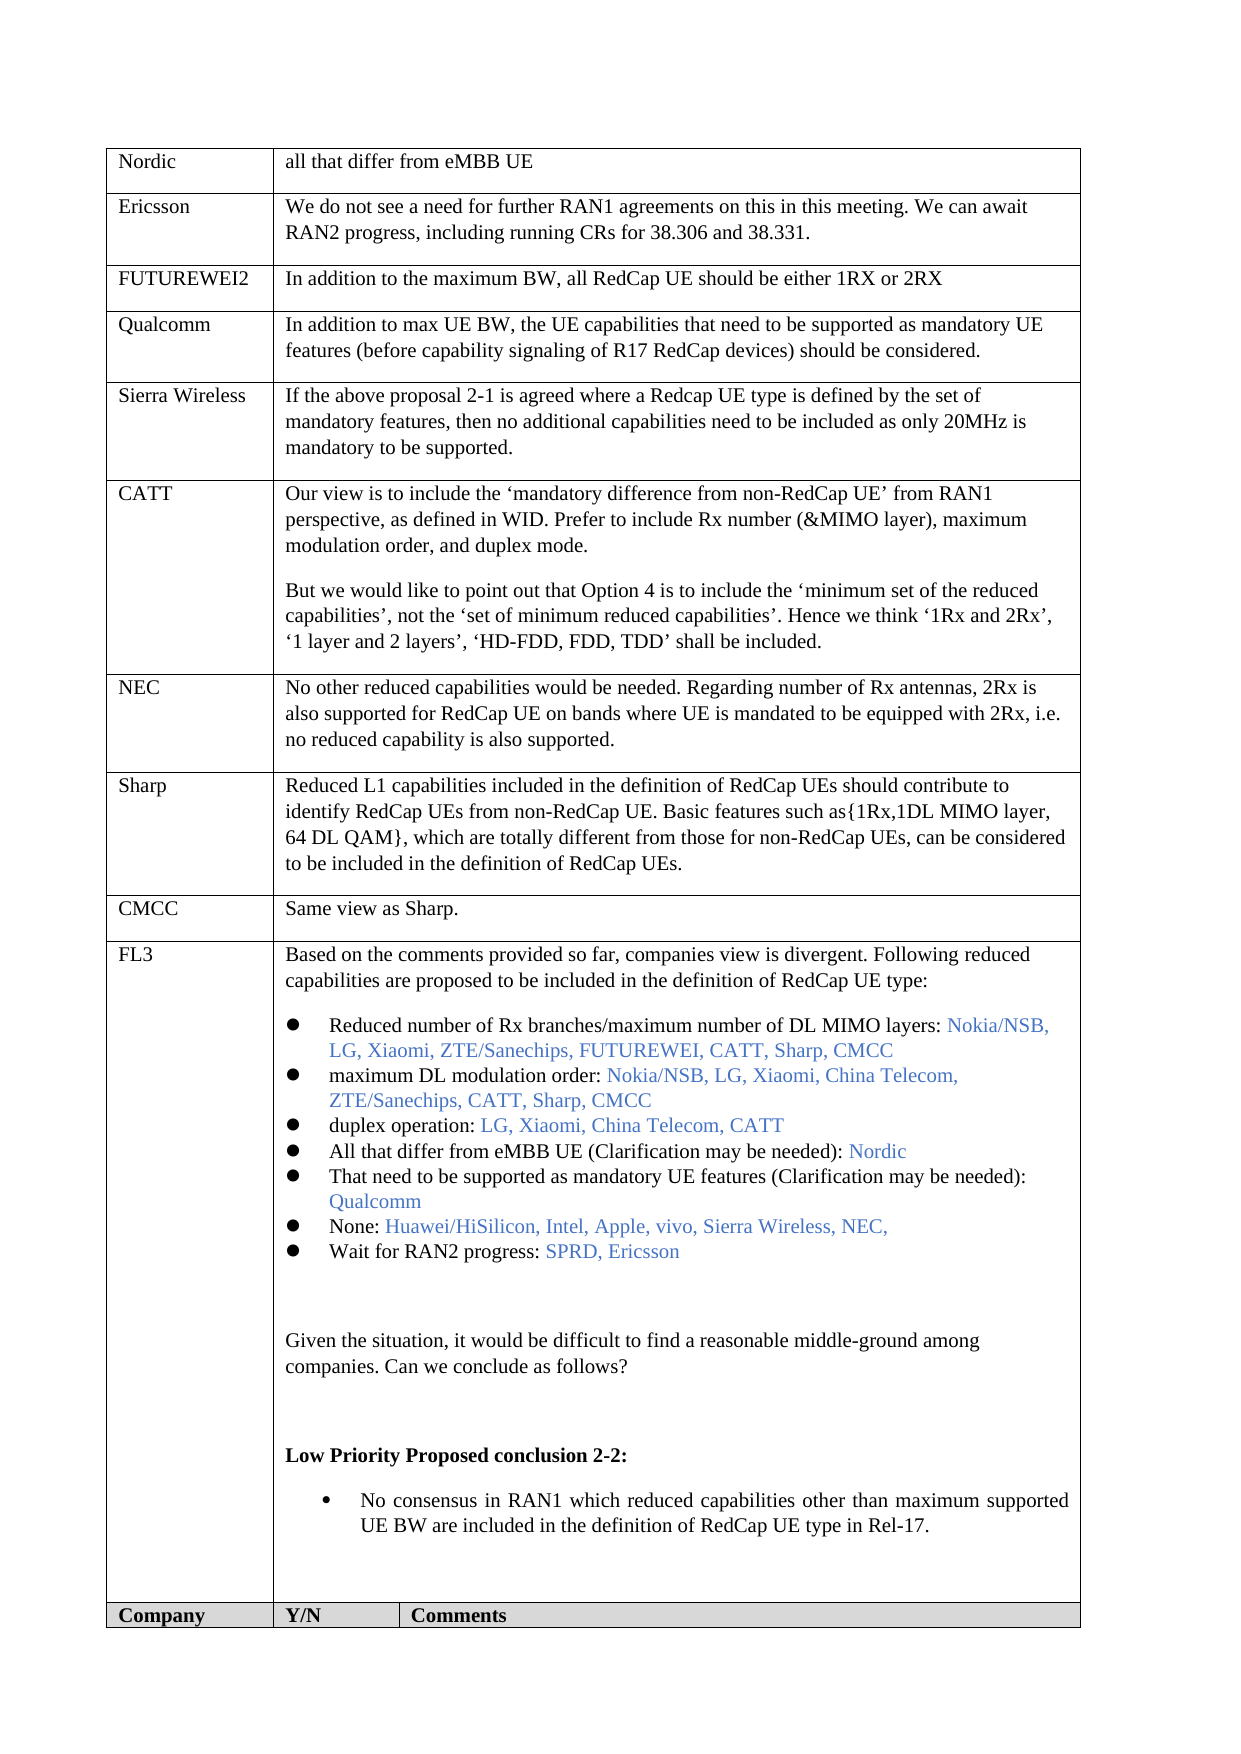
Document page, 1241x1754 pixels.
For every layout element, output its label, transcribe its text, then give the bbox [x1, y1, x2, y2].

table_cell FUTUREWEI2 [107, 266, 273, 311]
table_cell If the above proposal 2-1 is agreed where a Redcap UE type is defined by the set of mandatory features, then no additional capabilities need to be included as only 20MHz is mandatory to be supported. [274, 383, 1080, 480]
table_cell No other reduced capabilities would be needed. Regarding number of Rx antennas, 2Rx is also supported for RedCap UE on bands where UE is mandated to be equipped with 2Rx, i.e. no reduced capability is also supported. [274, 675, 1080, 772]
table_cell CMCC [107, 896, 273, 941]
table_cell Based on the comments provided so far, companies view is divergent. Following reduced capabilities are proposed to be included in the definition of RedCap UE type: Reduced number of Rx branches/maximum number of DL MIMO layers: Nokia/NSB, LG, Xiaomi, ZTE/Sanechips, FUTUREWEI, CATT, Sharp, CMCC maximum DL modulation order: Nokia/NSB, LG, Xiaomi, China Telecom, ZTE/Sanechips, CATT, Sharp, CMCC duplex operation: LG, Xiaomi, China Telecom, CATT All that differ from eMBB UE (Clarification may be needed): Nordic That need to be supported as mandatory UE features (Clarification may be needed): Qualcomm None: Huawei/HiSilicon, Intel, Apple, vivo, Sierra Wireless, NEC, Wait for RAN2 progress: SPRD, Ericsson Given the situation, it would be difficult to find a reasonable middle-ground among companies. Can we conclude as follows? Low Priority Proposed conclusion 2-2: No consensus in RAN1 which reduced capabilities other than maximum supported UE BW are included in the definition of RedCap UE type in Rel-17. [274, 942, 1080, 1602]
table_cell Sierra Wireless [107, 383, 273, 480]
table_cell Reduced L1 capabilities included in the definition of RedCap UEs should contribute to identify RedCap UEs from non-RedCap UE. Basic features such as{1Rx,1DL MIMO layer, 64 DL QAM}, which are totally different from those for non-RedCap UEs, can be considered to be included in the definition of RedCap UEs. [274, 773, 1080, 895]
table_cell NEC [107, 675, 273, 772]
table_cell Company [107, 1603, 273, 1627]
table_cell Sharp [107, 773, 273, 895]
table_cell Y/N [274, 1603, 399, 1627]
table_cell Our view is to include the ‘mandatory difference from non-RedCap UE’ from RAN1 perspective, as defined in WID. Prefer to include Rx number (&MIMO layer), maximum modulation order, and duplex mode. But we would like to point out that Option 4 is to include the ‘minimum set of the reduced capabilities’, not the ‘set of minimum reduced capabilities’. Hence we think ‘1Rx and 2Rx’, ‘1 layer and 2 layers’, ‘HD-FDD, FDD, TDD’ shall be included. [274, 481, 1080, 674]
table_cell FL3 [107, 942, 273, 1602]
table_cell In addition to max UE BW, the UE capabilities that need to be supported as mandatory UE features (before capability signaling of R17 RedCap devices) should be considered. [274, 312, 1080, 382]
table_cell We do not see a need for further RAN1 agreements on this in this meeting. We can await RAN2 progress, including running CRs for 38.306 and 38.331. [274, 194, 1080, 265]
table_cell Same view as Sharp. [274, 896, 1080, 941]
table_cell CATT [107, 481, 273, 674]
table_cell all that differ from eMBB UE [274, 149, 1080, 193]
table_cell Ericsson [107, 194, 273, 265]
table_cell Comments [400, 1603, 1080, 1627]
table_cell Qualcomm [107, 312, 273, 382]
table_cell Nordic [107, 149, 273, 193]
table_cell In addition to the maximum BW, all RedCap UE should be either 1RX or 2RX [274, 266, 1080, 311]
